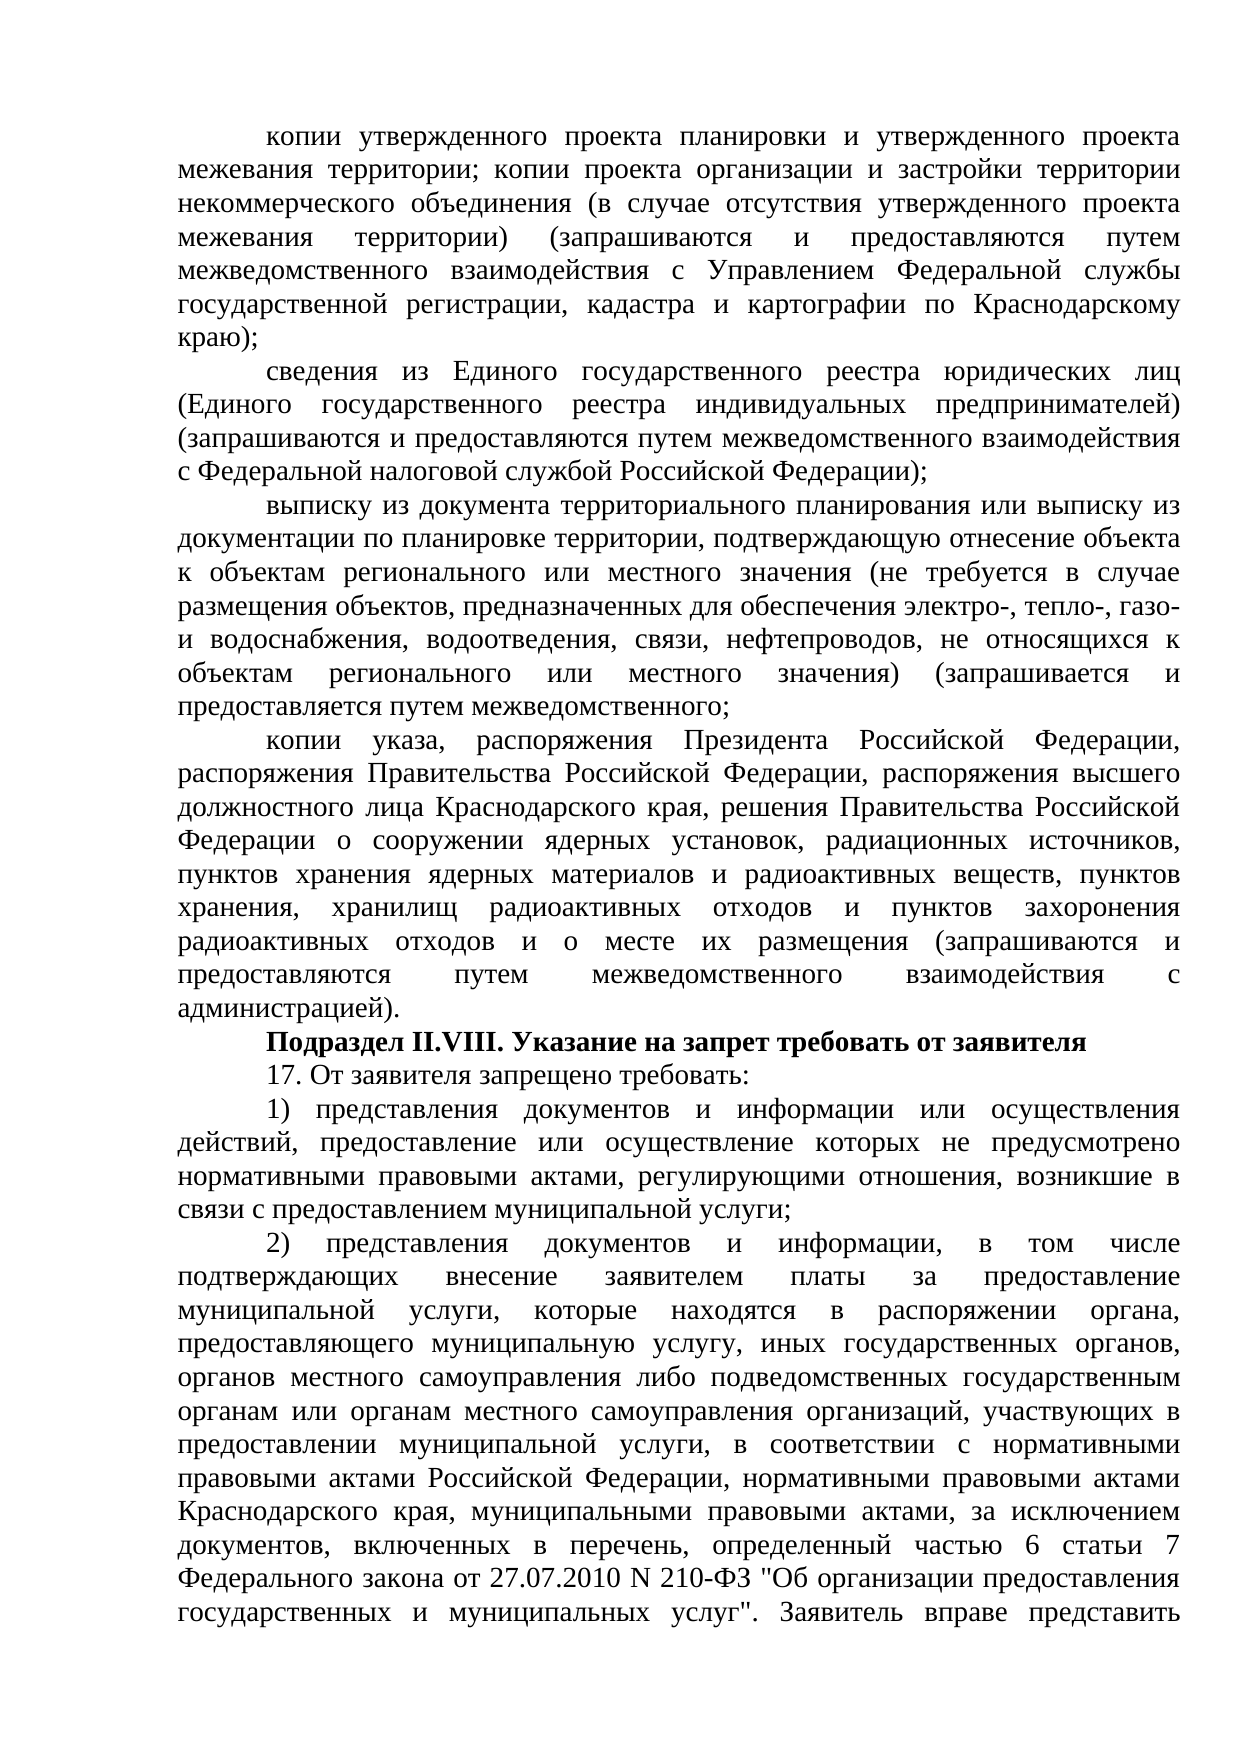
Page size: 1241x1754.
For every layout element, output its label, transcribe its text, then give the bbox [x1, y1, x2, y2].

text сведения из Единого государственного реестра юридических лиц (Единого государственного реестра индивидуальных предпринимателей) (запрашиваются и предоставляются путем межведомственного взаимодействия с Федеральной налоговой службой Российской Федерации); [177, 353, 1181, 487]
text 17. От заявителя запрещено требовать: [177, 1057, 1181, 1091]
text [177, 1225, 1181, 1627]
text копии утвержденного проекта планировки и утвержденного проекта межевания территории; копии проекта организации и застройки территории некоммерческого объединения (в случае отсутствия утвержденного проекта межевания территории) (запрашиваются и предоставляются путем межведомственного взаимодействия с Управлением Федеральной службы государственной регистрации, кадастра и картографии по Краснодарскому краю); [177, 118, 1181, 353]
text выписку из документа территориального планирования или выписку из документации по планировке территории, подтверждающую отнесение объекта к объектам регионального или местного значения (не требуется в случае размещения объектов, предназначенных для обеспечения электро-, тепло-, газо- и водоснабжения, водоотведения, связи, нефтепроводов, не относящихся к объектам регионального или местного значения) (запрашивается и предоставляется путем межведомственного; [177, 487, 1181, 722]
text копии указа, распоряжения Президента Российской Федерации, распоряжения Правительства Российской Федерации, распоряжения высшего должностного лица Краснодарского края, решения Правительства Российской Федерации о сооружении ядерных установок, радиационных источников, пунктов хранения ядерных материалов и радиоактивных веществ, пунктов хранения, хранилищ радиоактивных отходов и пунктов захоронения радиоактивных отходов и о месте их размещения (запрашиваются и предоставляются путем межведомственного взаимодействия с администрацией). [177, 722, 1181, 1024]
text Подраздел II.VIII. Указание на запрет требовать от заявителя [177, 1024, 1181, 1057]
text 1) представления документов и информации или осуществления действий, предоставление или осуществление которых не предусмотрено нормативными правовыми актами, регулирующими отношения, возникшие в связи с предоставлением муниципальной услуги; [177, 1091, 1181, 1225]
